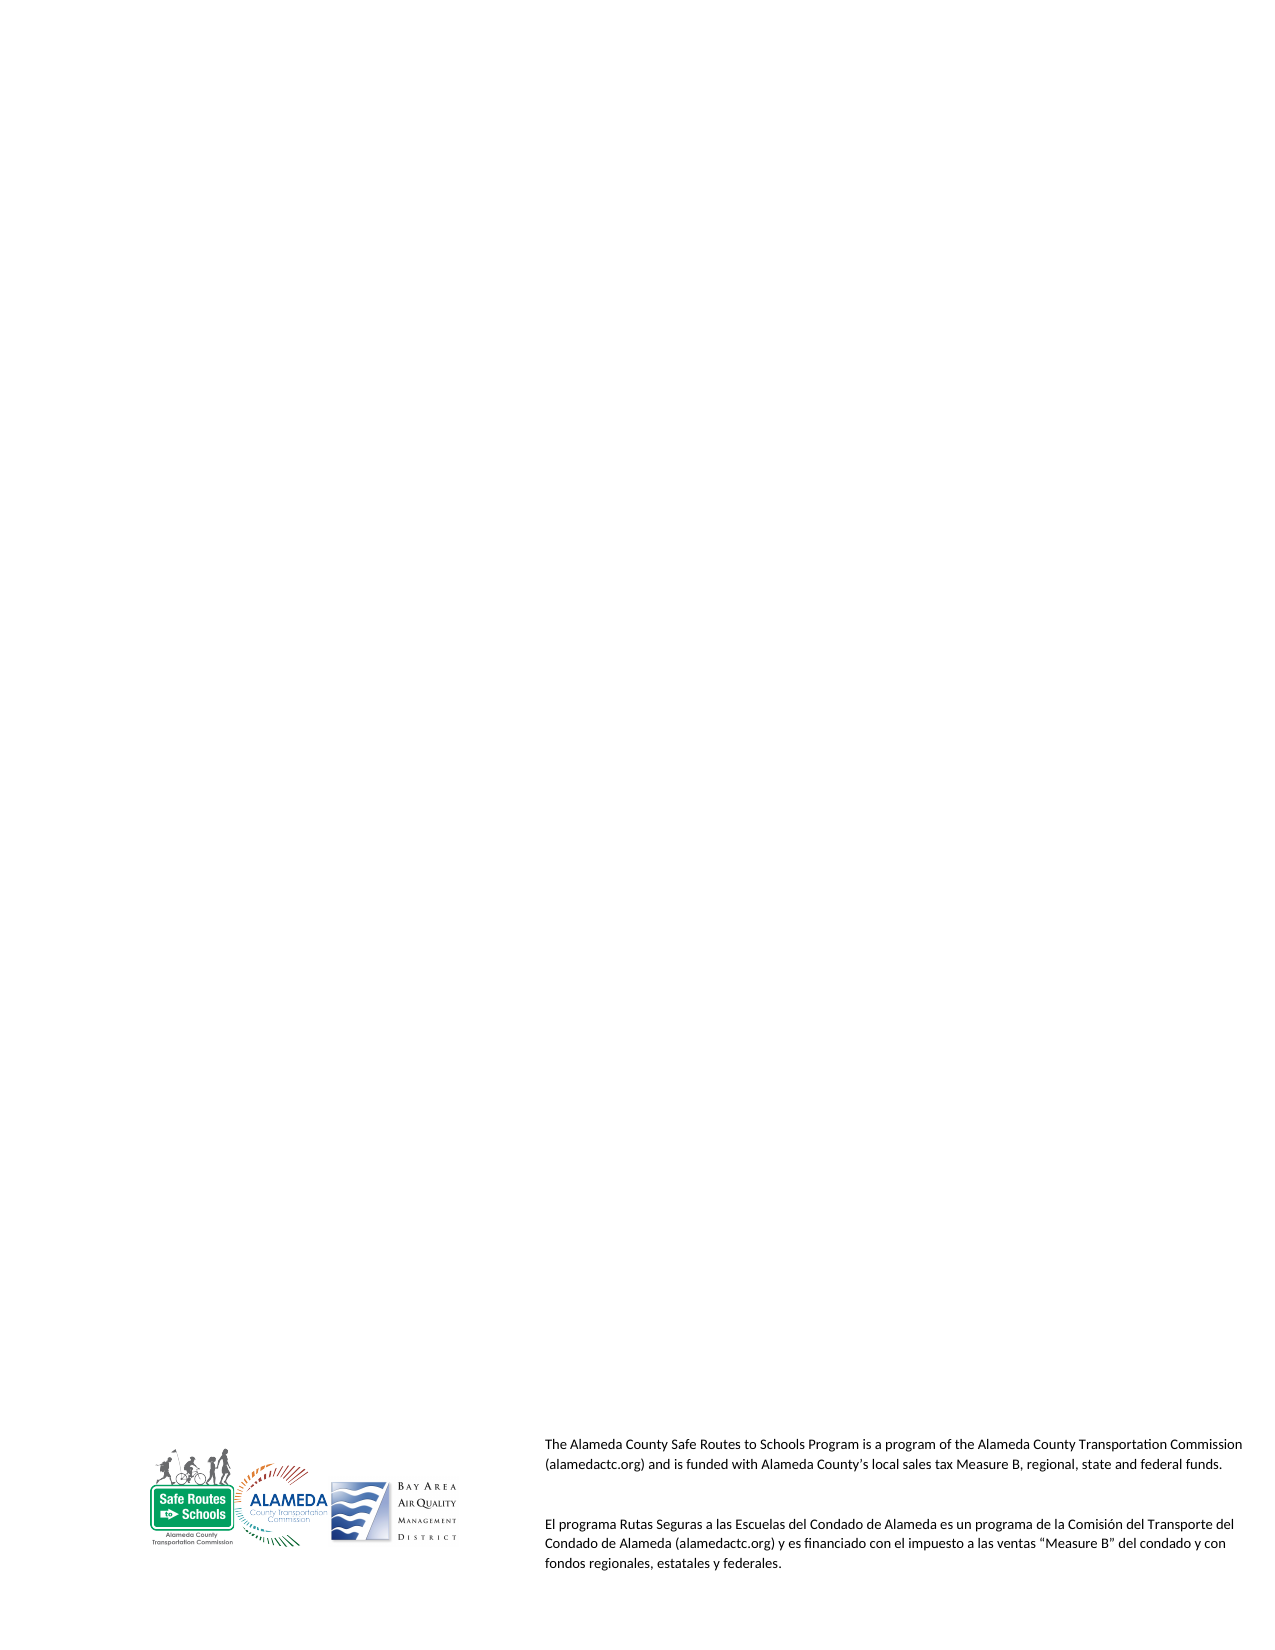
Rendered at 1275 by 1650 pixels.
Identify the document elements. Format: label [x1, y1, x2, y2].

picture [150, 1448, 459, 1547]
